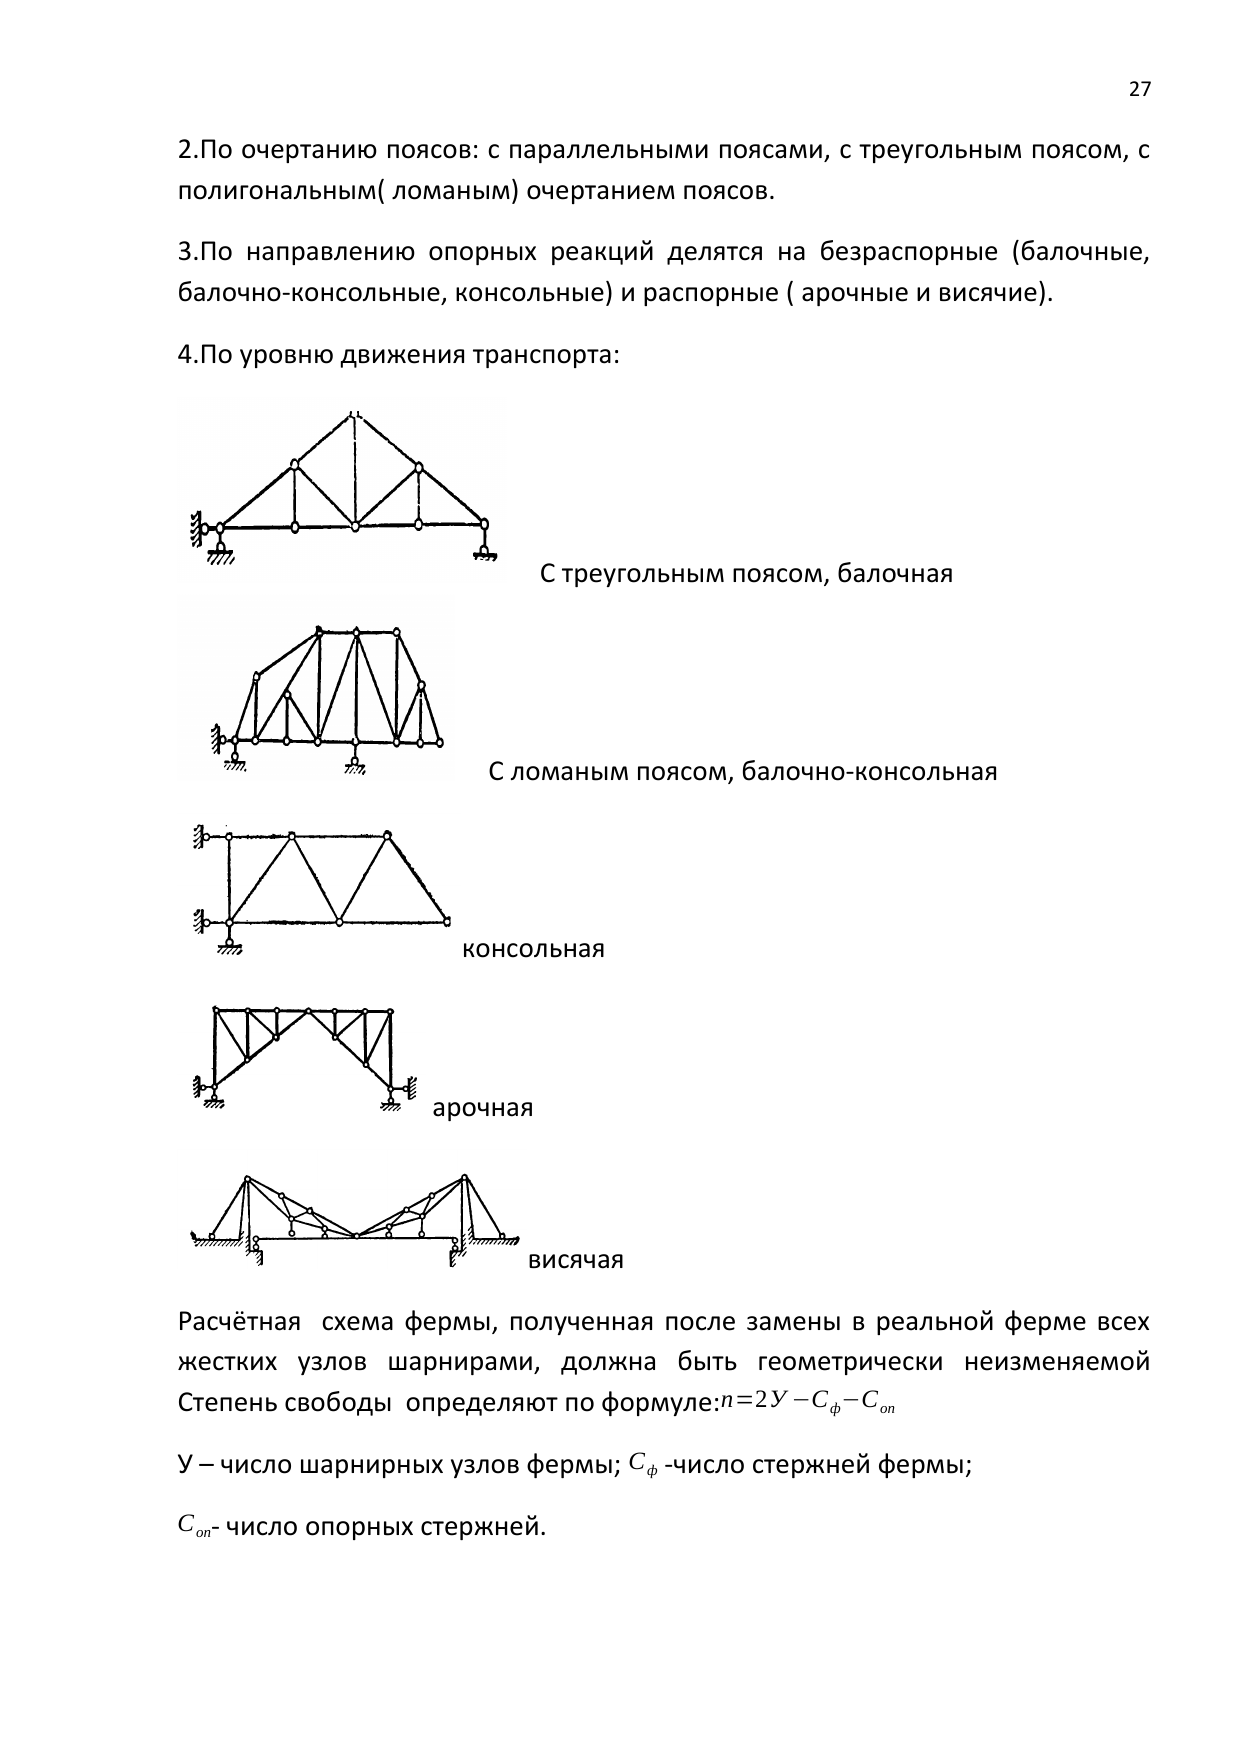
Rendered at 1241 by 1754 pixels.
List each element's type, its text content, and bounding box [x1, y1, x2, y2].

text 3.По направлению опорных реакций делятся на безраспорные (балочные, балочно-консольные, консольные) и распорные ( арочные и висячие). [177, 232, 1152, 309]
text Расчётная схема фермы, полученная после замены в реальной ферме всех жестких узлов шарнирами, должна быть геометрически неизменяемой Степень свободы определяют по формуле: [177, 1302, 1152, 1419]
text - число опорных стержней. [177, 1507, 1152, 1543]
picture [177, 397, 507, 583]
text 2.По очертанию поясов: с параллельными поясами, с треугольным поясом, с полигональным( ломаным) очертанием поясов. [177, 130, 1152, 206]
picture [177, 1149, 528, 1269]
picture [177, 813, 462, 958]
text арочная [177, 991, 1152, 1123]
picture [177, 594, 456, 781]
text 4.По уровню движения транспорта: [177, 335, 1152, 371]
picture [177, 991, 426, 1116]
text У – число шарнирных узлов фермы; -число стержней фермы; [177, 1445, 1152, 1481]
